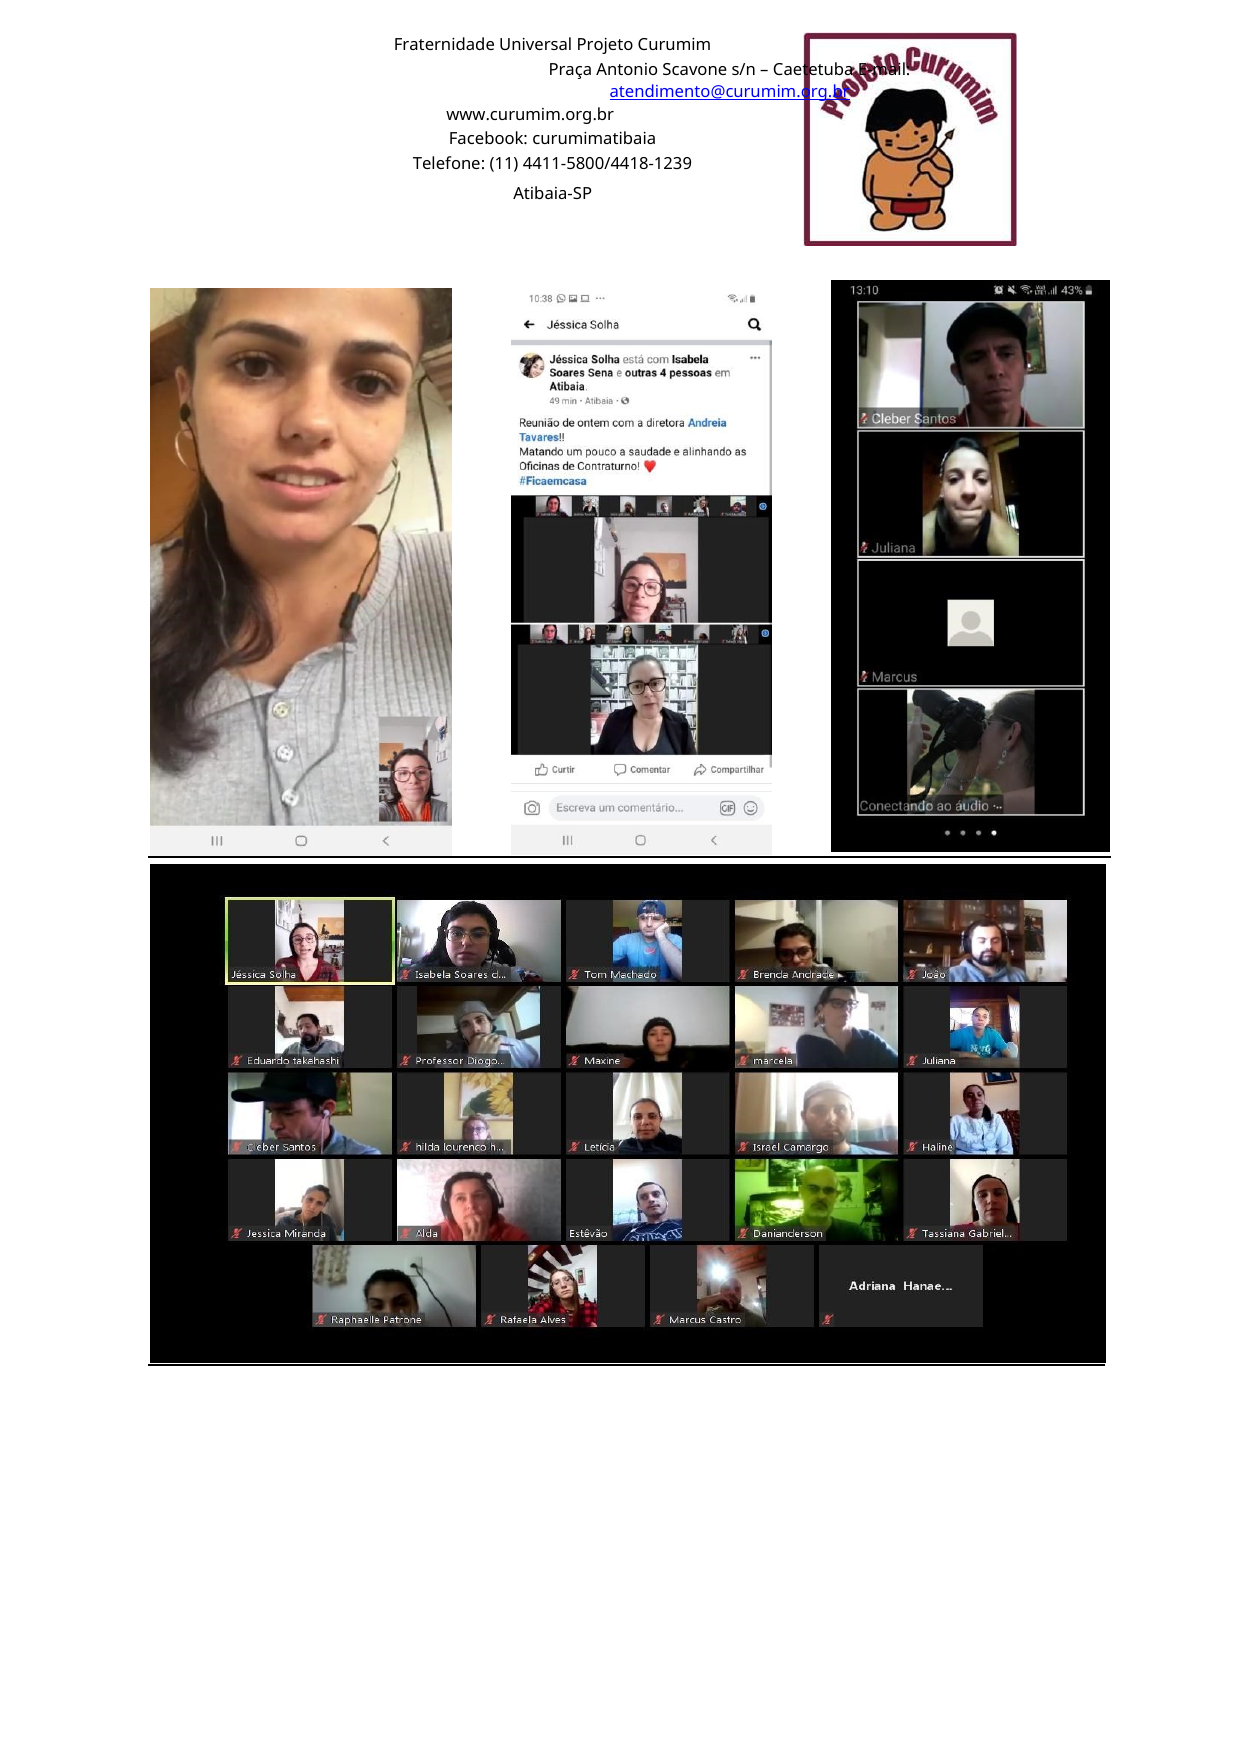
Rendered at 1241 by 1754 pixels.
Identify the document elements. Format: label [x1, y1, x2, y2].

picture [150, 864, 1106, 1363]
picture [831, 280, 1110, 852]
picture [150, 288, 452, 856]
picture [511, 288, 772, 855]
picture [803, 32, 1017, 246]
